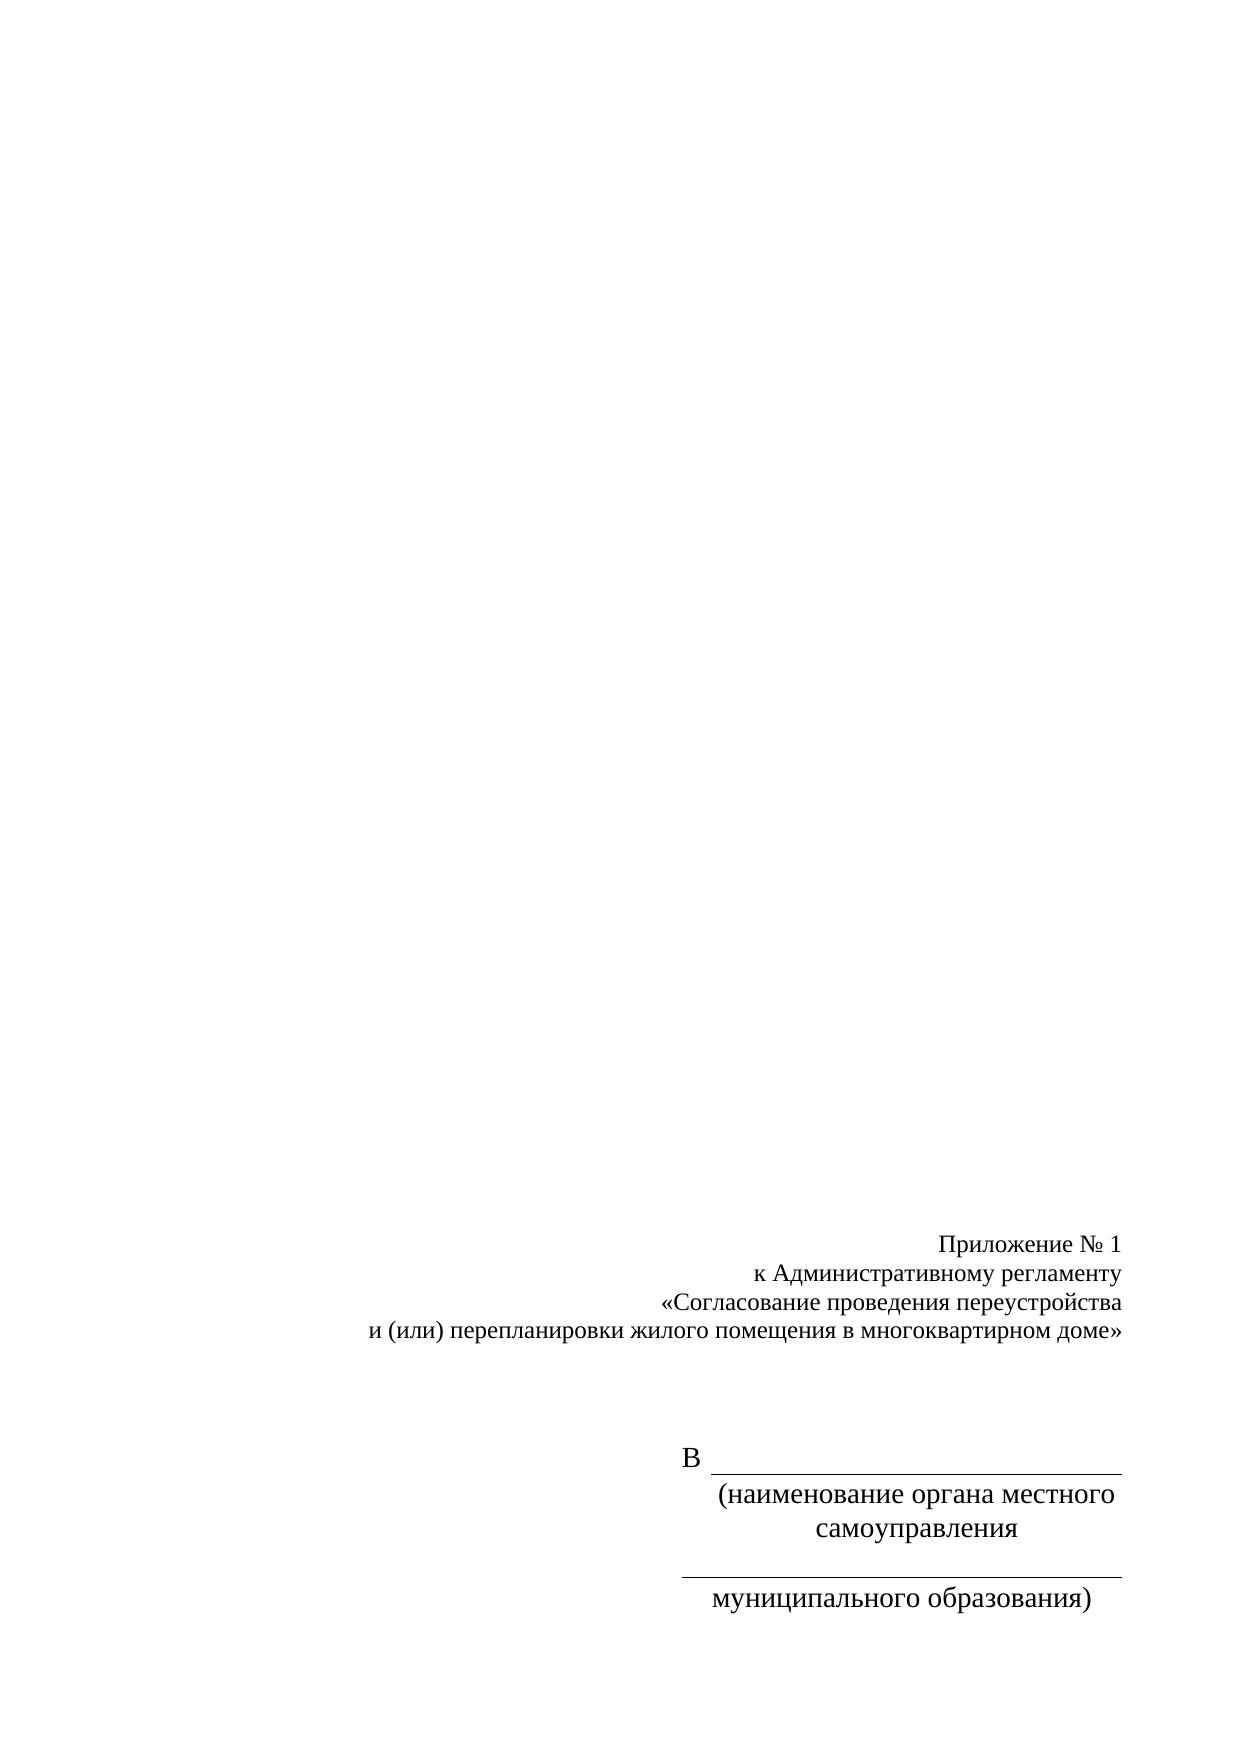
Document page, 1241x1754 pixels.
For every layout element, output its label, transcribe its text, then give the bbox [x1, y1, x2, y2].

text к Административному регламенту [150, 1258, 1122, 1287]
text «Согласование проведения переустройства [150, 1287, 1122, 1315]
text муниципального образования) [682, 1578, 1122, 1614]
text В [682, 1440, 1122, 1473]
text Приложение № 1 [150, 1229, 1122, 1258]
text (наименование органа местного самоуправления [711, 1475, 1122, 1544]
text и (или) перепланировки жилого помещения в многоквартирном доме» [150, 1315, 1122, 1344]
